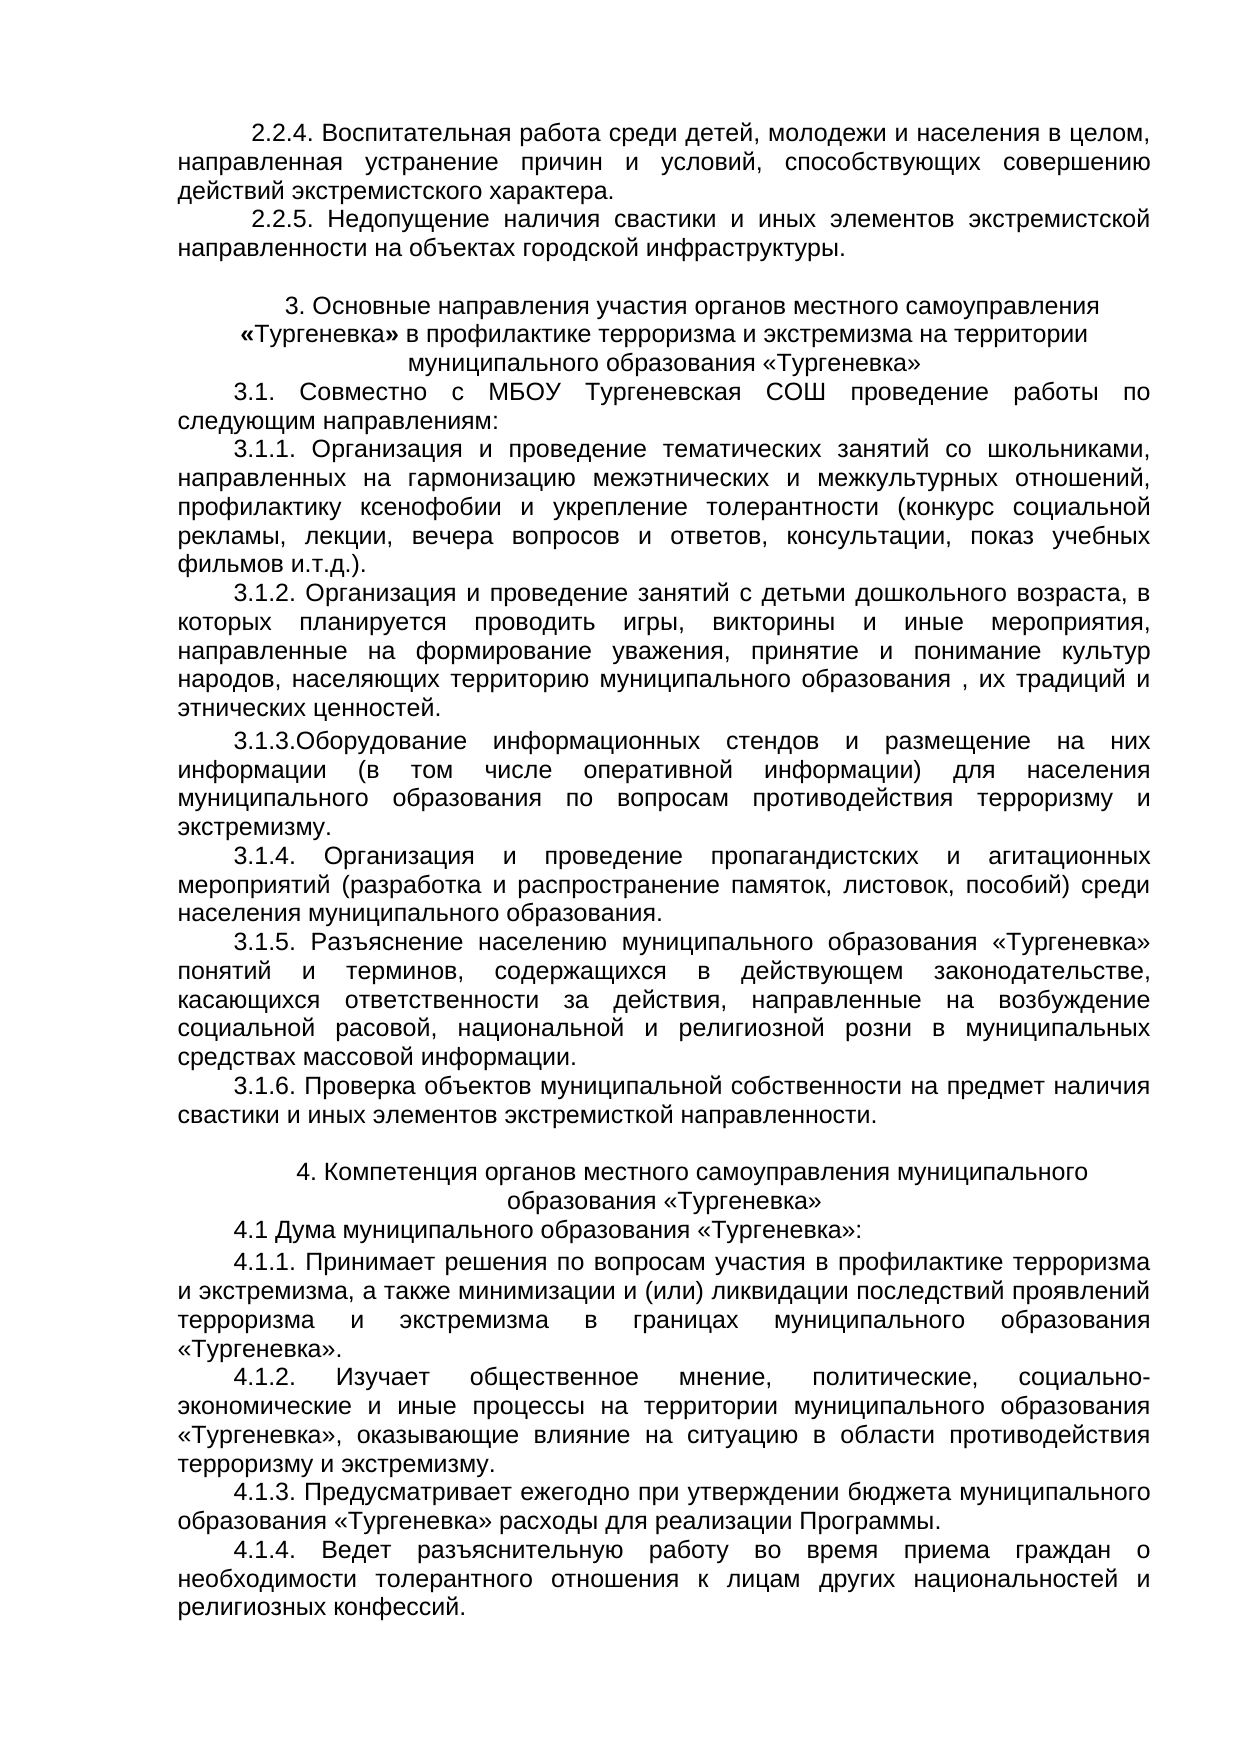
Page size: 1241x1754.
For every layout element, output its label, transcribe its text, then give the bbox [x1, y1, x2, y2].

text 2.2.5. Недопущение наличия свастики и иных элементов экстремистской направленности на объектах городской инфраструктуры. [177, 204, 1152, 262]
text 3.1.2. Организация и проведение занятий с детьми дошкольного возраста, в которых планируется проводить игры, викторины и иные мероприятия, направленные на формирование уважения, принятие и понимание культур народов, населяющих территорию муниципального образования , их традиций и этнических ценностей. [177, 578, 1152, 722]
text 4.1 Дума муниципального образования «Тургеневка»: [177, 1214, 1152, 1243]
text 2.2.4. Воспитательная работа среди детей, молодежи и населения в целом, направленная устранение причин и условий, способствующих совершению действий экстремистского характера. [177, 118, 1152, 204]
text 3.1.6. Проверка объектов муниципальной собственности на предмет наличия свастики и иных элементов экстремисткой направленности. [177, 1071, 1152, 1128]
text 3.1.4. Организация и проведение пропагандистских и агитационных мероприятий (разработка и распространение памяток, листовок, пособий) среди населения муниципального образования. [177, 841, 1152, 927]
text 3.1.1. Организация и проведение тематических занятий со школьниками, направленных на гармонизацию межэтнических и межкультурных отношений, профилактику ксенофобии и укрепление толерантности (конкурс социальной рекламы, лекции, вечера вопросов и ответов, консультации, показ учебных фильмов и.т.д.). [177, 434, 1152, 578]
text 4.1.3. Предусматривает ежегодно при утверждении бюджета муниципального образования «Тургеневка» расходы для реализации Программы. [177, 1477, 1152, 1535]
text 3.1.5. Разъяснение населению муниципального образования «Тургеневка» понятий и терминов, содержащихся в действующем законодательстве, касающихся ответственности за действия, направленные на возбуждение социальной расовой, национальной и религиозной розни в муниципальных средствах массовой информации. [177, 927, 1152, 1071]
text 4.1.1. Принимает решения по вопросам участия в профилактике терроризма и экстремизма, а также минимизации и (или) ликвидации последствий проявлений терроризма и экстремизма в границах муниципального образования «Тургеневка». [177, 1247, 1152, 1362]
text 3. Основные направления участия органов местного самоуправления «Тургеневка» в профилактике терроризма и экстремизма на территории муниципального образования «Тургеневка» [177, 291, 1152, 377]
text 4.1.4. Ведет разъяснительную работу во время приема граждан о необходимости толерантного отношения к лицам других национальностей и религиозных конфессий. [177, 1535, 1152, 1621]
text 3.1. Совместно с МБОУ Тургеневская СОШ проведение работы по следующим направлениям: [177, 377, 1152, 434]
text 3.1.3.Оборудование информационных стендов и размещение на них информации (в том числе оперативной информации) для населения муниципального образования по вопросам противодействия терроризму и экстремизму. [177, 726, 1152, 841]
text 4.1.2. Изучает общественное мнение, политические, социально-экономические и иные процессы на территории муниципального образования «Тургеневка», оказывающие влияние на ситуацию в области противодействия терроризму и экстремизму. [177, 1362, 1152, 1477]
text 4. Компетенция органов местного самоуправления муниципального образования «Тургеневка» [177, 1157, 1152, 1214]
